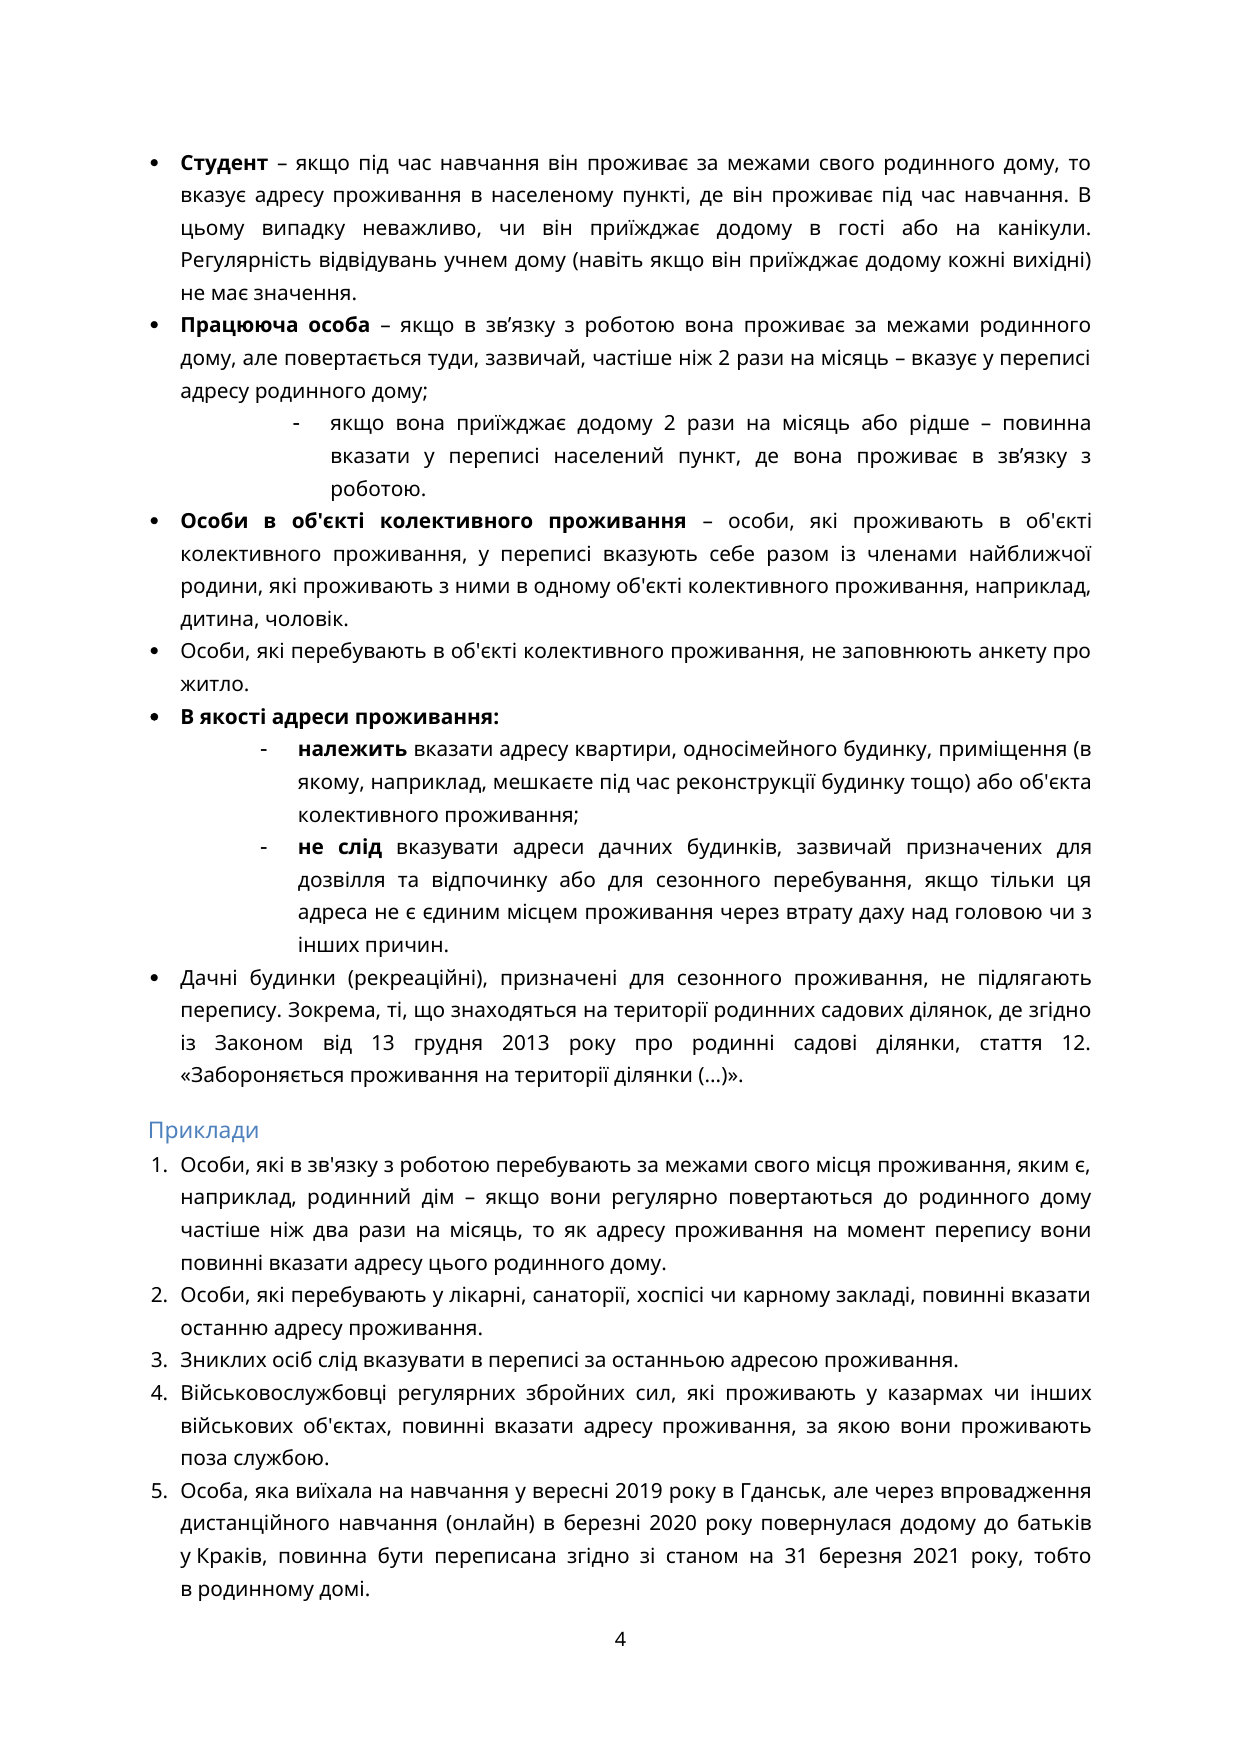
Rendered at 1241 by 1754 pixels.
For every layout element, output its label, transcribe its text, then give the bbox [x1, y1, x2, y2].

list Особа, яка виїхала на навчання у вересні 2019 року в Гданськ, але через впровадження дистанційного навчання (онлайн) в березні 2020 року повернулася додому до батьків у Краків, повинна бути переписана згідно зі станом на 31 березня 2021 року, тобто в родинному домі. [151, 1476, 1093, 1602]
list Працююча особа – якщо в зв’язку з роботою вона проживає за межами родинного дому, але повертається туди, зазвичай, частіше ніж 2 рази на місяць – вказує у переписі адресу родинного дому; [151, 311, 1093, 404]
list Студент – якщо під час навчання він проживає за межами свого родинного дому, то вказує адресу проживання в населеному пункті, де він проживає під час навчання. В цьому випадку неважливо, чи він приїжджає додому в гості або на канікули. Регулярність відвідувань учнем дому (навіть якщо він приїжджає додому кожні вихідні) не має значення. [151, 148, 1093, 306]
list Військовослужбовці регулярних збройних сил, які проживають у казармах чи інших військових об'єктах, повинні вказати адресу проживання, за якою вони проживають поза службою. [151, 1378, 1093, 1472]
list Особи, які в зв'язку з роботою перебувають за межами свого місця проживання, яким є, наприклад, родинний дім – якщо вони регулярно повертаються до родинного дому частіше ніж два рази на місяць, то як адресу проживання на момент перепису вони повинні вказати адресу цього родинного дому. [151, 1150, 1093, 1276]
list Дачні будинки (рекреаційні), призначені для сезонного проживання, не підлягають перепису. Зокрема, ті, що знаходяться на території родинних садових ділянок, де згідно із Законом від 13 грудня 2013 року про родинні садові ділянки, стаття 12. «Забороняється проживання на території ділянки (...)». [151, 963, 1093, 1089]
list якщо вона приїжджає додому 2 рази на місяць або рідше – повинна вказати у переписі населений пункт, де вона проживає в зв’язку з роботою. [293, 408, 1093, 502]
list Особи, які перебувають у лікарні, санаторії, хоспісі чи карному закладі, повинні вказати останню адресу проживання. [151, 1280, 1093, 1341]
list не слід вказувати адреси дачних будинків, зазвичай призначених для дозвілля та відпочинку або для сезонного перебування, якщо тільки ця адреса не є єдиним місцем проживання через втрату даху над головою чи з інших причин. [260, 832, 1093, 958]
list належить вказати адресу квартири, односімейного будинку, приміщення (в якому, наприклад, мешкаєте під час реконструкції будинку тощо) або об'єкта колективного проживання; [260, 734, 1093, 828]
list Особи, які перебувають в об'єкті колективного проживання, не заповнюють анкету про житло. [151, 637, 1093, 698]
list Зниклих осіб слід вказувати в переписі за останньою адресою проживання. [151, 1346, 1093, 1374]
subtitle Приклади [148, 1114, 1093, 1145]
list В якості адреси проживання: [151, 702, 1093, 730]
list Особи в об'єкті колективного проживання – особи, які проживають в об'єкті колективного проживання, у переписі вказують себе разом із членами найближчої родини, які проживають з ними в одному об'єкті колективного проживання, наприклад, дитина, чоловік. [151, 506, 1093, 632]
